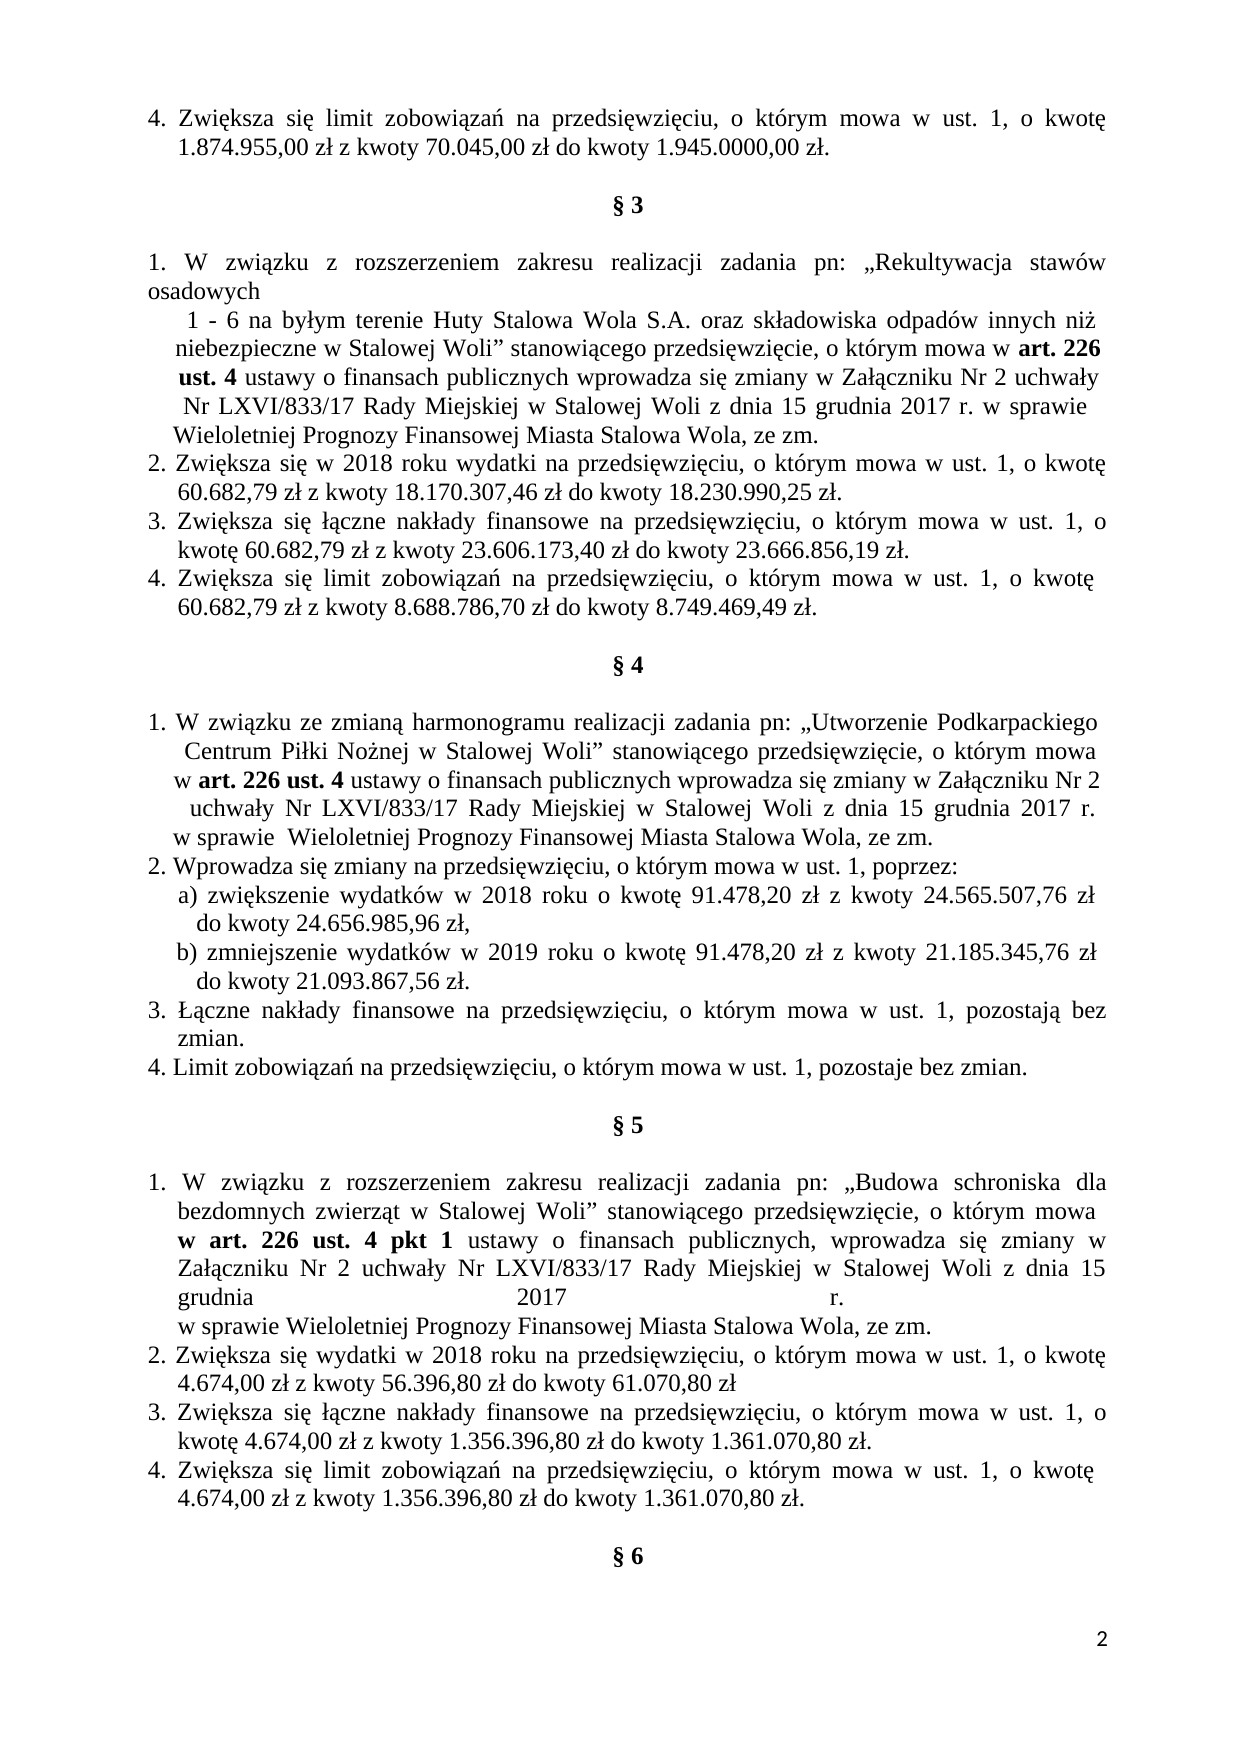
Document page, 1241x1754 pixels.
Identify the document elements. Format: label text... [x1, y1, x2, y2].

text § 4 [148, 650, 1107, 678]
text 2. Zwiększa się w 2018 roku wydatki na przedsięwzięciu, o którym mowa w ust. 1, o kwotę 60.682,79 zł z kwoty 18.170.307,46 zł do kwoty 18.230.990,25 zł. [148, 448, 1107, 506]
text 4. Limit zobowiązań na przedsięwzięciu, o którym mowa w ust. 1, pozostaje bez zmian. [148, 1052, 1107, 1081]
text 3. Zwiększa się łączne nakłady finansowe na przedsięwzięciu, o którym mowa w ust. 1, o kwotę 4.674,00 zł z kwoty 1.356.396,80 zł do kwoty 1.361.070,80 zł. [148, 1397, 1107, 1455]
text § 5 [148, 1110, 1107, 1138]
text 4. Zwiększa się limit zobowiązań na przedsięwzięciu, o którym mowa w ust. 1, o kwotę 4.674,00 zł z kwoty 1.356.396,80 zł do kwoty 1.361.070,80 zł. [148, 1455, 1107, 1512]
text 1. W związku z rozszerzeniem zakresu realizacji zadania pn: „Budowa schroniska dla bezdomnych zwierząt w Stalowej Woli” stanowiącego przedsięwzięcie, o którym mowa w art. 226 ust. 4 pkt 1 ustawy o finansach publicznych, wprowadza się zmiany w Załączniku Nr 2 uchwały Nr LXVI/833/17 Rady Miejskiej w Stalowej Woli z dnia 15 grudnia 2017 r. w sprawie Wieloletniej Prognozy Finansowej Miasta Stalowa Wola, ze zm. [148, 1167, 1107, 1340]
text 2. Zwiększa się wydatki w 2018 roku na przedsięwzięciu, o którym mowa w ust. 1, o kwotę 4.674,00 zł z kwoty 56.396,80 zł do kwoty 61.070,80 zł [148, 1340, 1107, 1397]
text a) zwiększenie wydatków w 2018 roku o kwotę 91.478,20 zł z kwoty 24.565.507,76 zł do kwoty 24.656.985,96 zł, [148, 880, 1107, 937]
text § 6 [148, 1541, 1107, 1570]
text 4. Zwiększa się limit zobowiązań na przedsięwzięciu, o którym mowa w ust. 1, o kwotę 60.682,79 zł z kwoty 8.688.786,70 zł do kwoty 8.749.469,49 zł. [148, 563, 1107, 621]
text 1. W związku z rozszerzeniem zakresu realizacji zadania pn: „Rekultywacja stawów osadowych 1 - 6 na byłym terenie Huty Stalowa Wola S.A. oraz składowiska odpadów innych niż niebezpieczne w Stalowej Woli” stanowiącego przedsięwzięcie, o którym mowa w art. 226 ust. 4 ustawy o finansach publicznych wprowadza się zmiany w Załączniku Nr 2 uchwały Nr LXVI/833/17 Rady Miejskiej w Stalowej Woli z dnia 15 grudnia 2017 r. w sprawie Wieloletniej Prognozy Finansowej Miasta Stalowa Wola, ze zm. [148, 247, 1107, 448]
text 3. Zwiększa się łączne nakłady finansowe na przedsięwzięciu, o którym mowa w ust. 1, o kwotę 60.682,79 zł z kwoty 23.606.173,40 zł do kwoty 23.666.856,19 zł. [148, 506, 1107, 563]
text b) zmniejszenie wydatków w 2019 roku o kwotę 91.478,20 zł z kwoty 21.185.345,76 zł do kwoty 21.093.867,56 zł. [148, 937, 1107, 995]
text 4. Zwiększa się limit zobowiązań na przedsięwzięciu, o którym mowa w ust. 1, o kwotę 1.874.955,00 zł z kwoty 70.045,00 zł do kwoty 1.945.0000,00 zł. [148, 103, 1107, 161]
text 2. Wprowadza się zmiany na przedsięwzięciu, o którym mowa w ust. 1, poprzez: [148, 851, 1107, 880]
text 1. W związku ze zmianą harmonogramu realizacji zadania pn: „Utworzenie Podkarpackiego Centrum Piłki Nożnej w Stalowej Woli” stanowiącego przedsięwzięcie, o którym mowa w art. 226 ust. 4 ustawy o finansach publicznych wprowadza się zmiany w Załączniku Nr 2 uchwały Nr LXVI/833/17 Rady Miejskiej w Stalowej Woli z dnia 15 grudnia 2017 r. w sprawie Wieloletniej Prognozy Finansowej Miasta Stalowa Wola, ze zm. [148, 707, 1107, 851]
text 3. Łączne nakłady finansowe na przedsięwzięciu, o którym mowa w ust. 1, pozostają bez zmian. [148, 995, 1107, 1052]
text § 3 [148, 190, 1107, 218]
